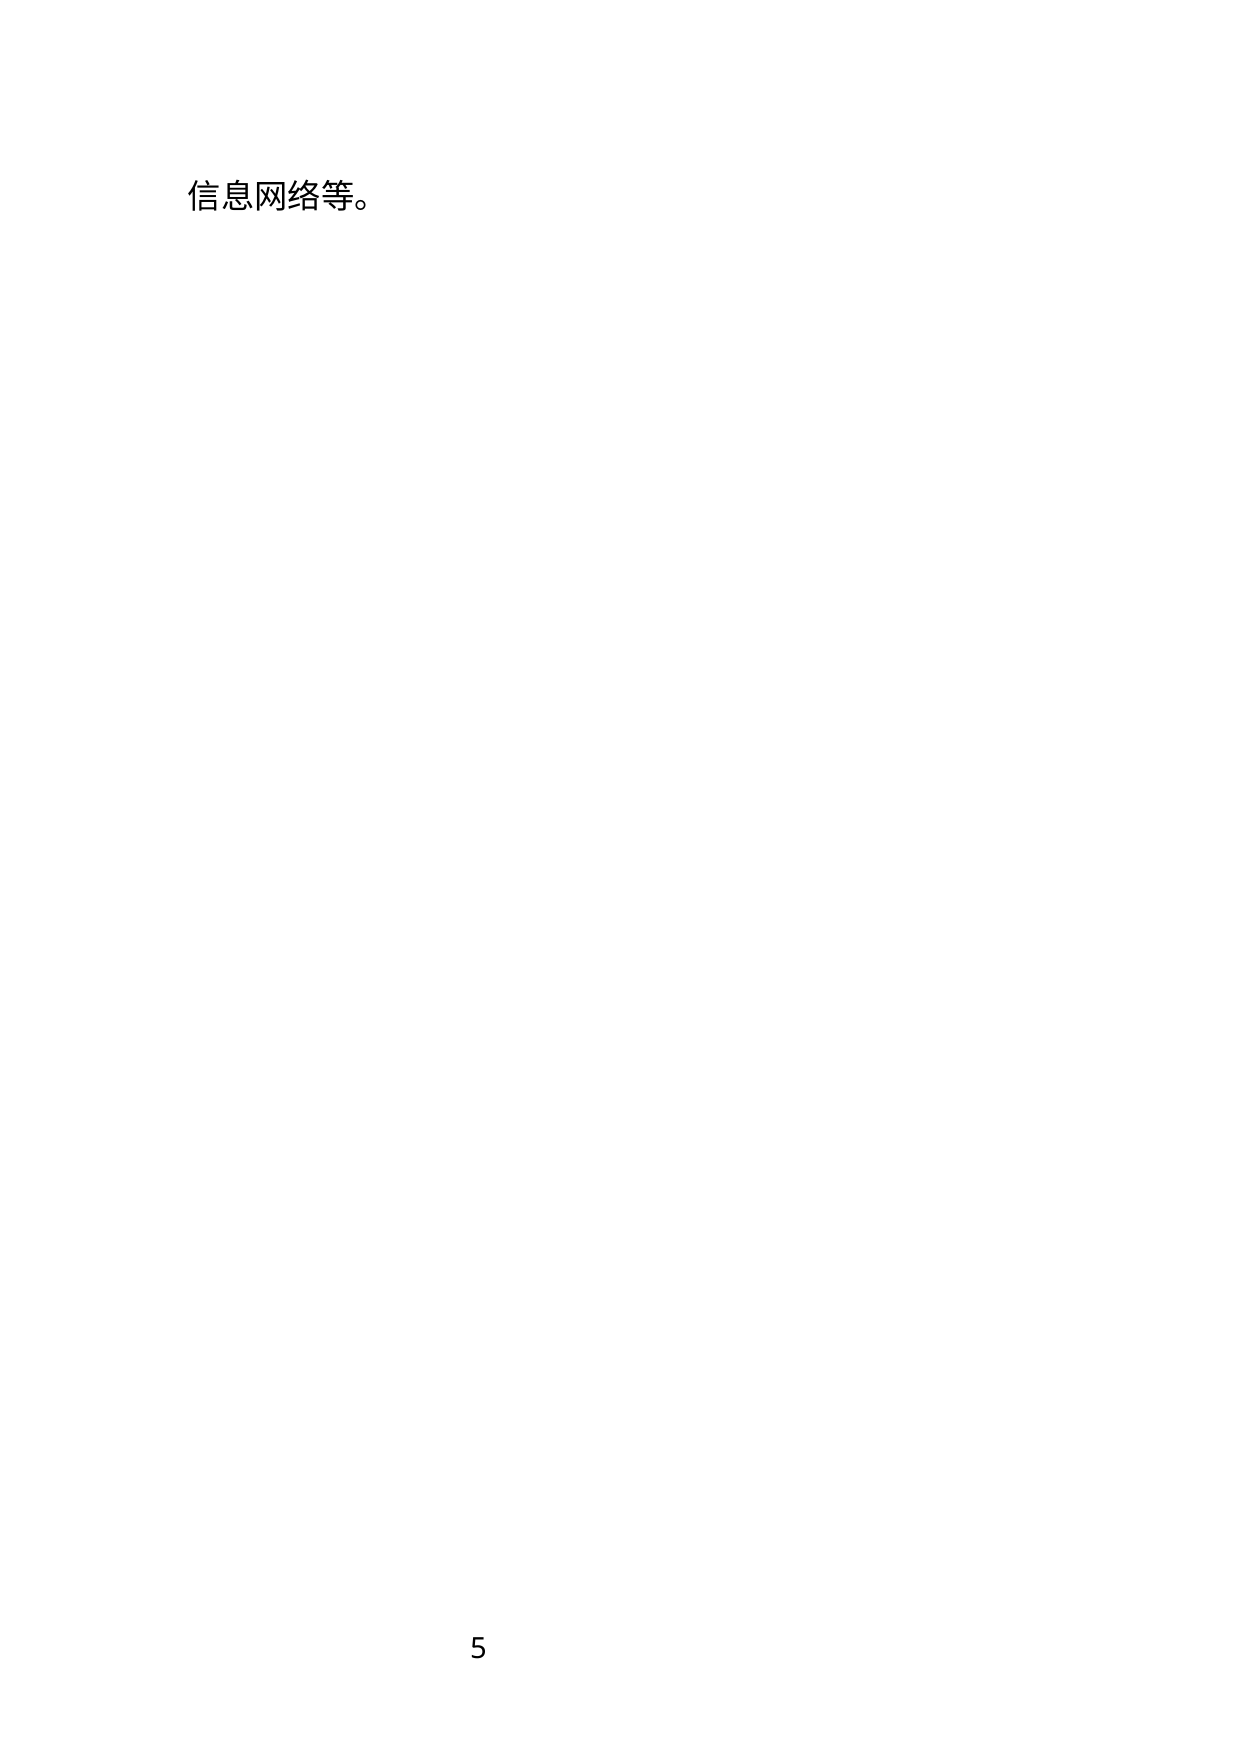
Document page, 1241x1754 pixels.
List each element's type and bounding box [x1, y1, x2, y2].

list [187, 162, 1053, 227]
